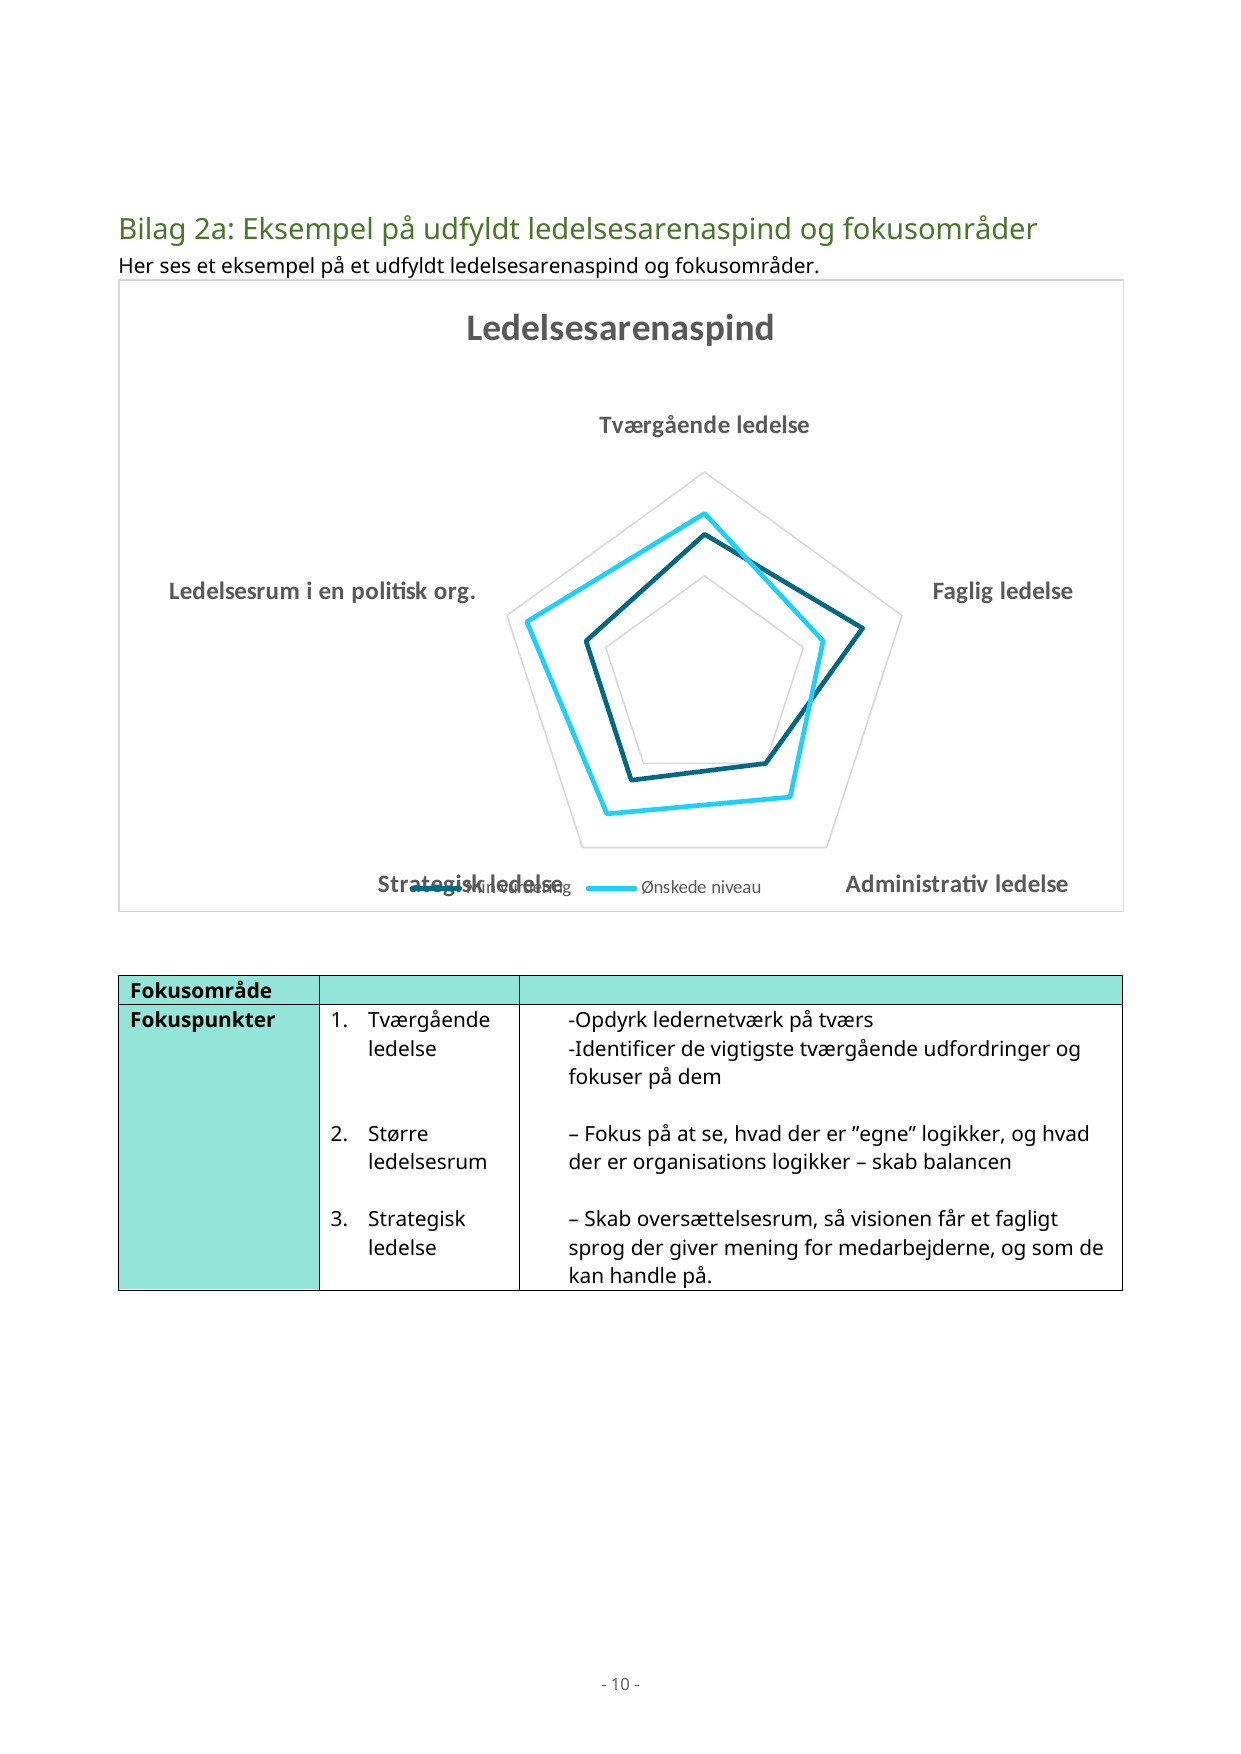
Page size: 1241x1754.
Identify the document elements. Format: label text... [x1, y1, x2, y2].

table_cell -Opdyrk ledernetværk på tværs -Identificer de vigtigste tværgående udfordringer og fokuser på dem – Fokus på at se, hvad der er ”egne” logikker, og hvad der er organisations logikker – skab balancen – Skab oversættelsesrum, så visionen får et fagligt sprog der giver mening for medarbejderne, og som de kan handle på. [520, 1005, 1122, 1289]
table_cell Fokuspunkter [119, 1005, 319, 1289]
text Her ses et eksempel på et udfyldt ledelsesarenaspind og fokusområder. [118, 248, 1122, 279]
subtitle Bilag 2a: Eksempel på udfyldt ledelsesarenaspind og fokusområder [118, 208, 1122, 248]
table_header [320, 976, 519, 1004]
table_header Fokusområde [119, 976, 319, 1004]
table_header [520, 976, 1122, 1004]
table_cell Tværgående ledelse Større ledelsesrum Strategisk ledelse [320, 1005, 519, 1289]
